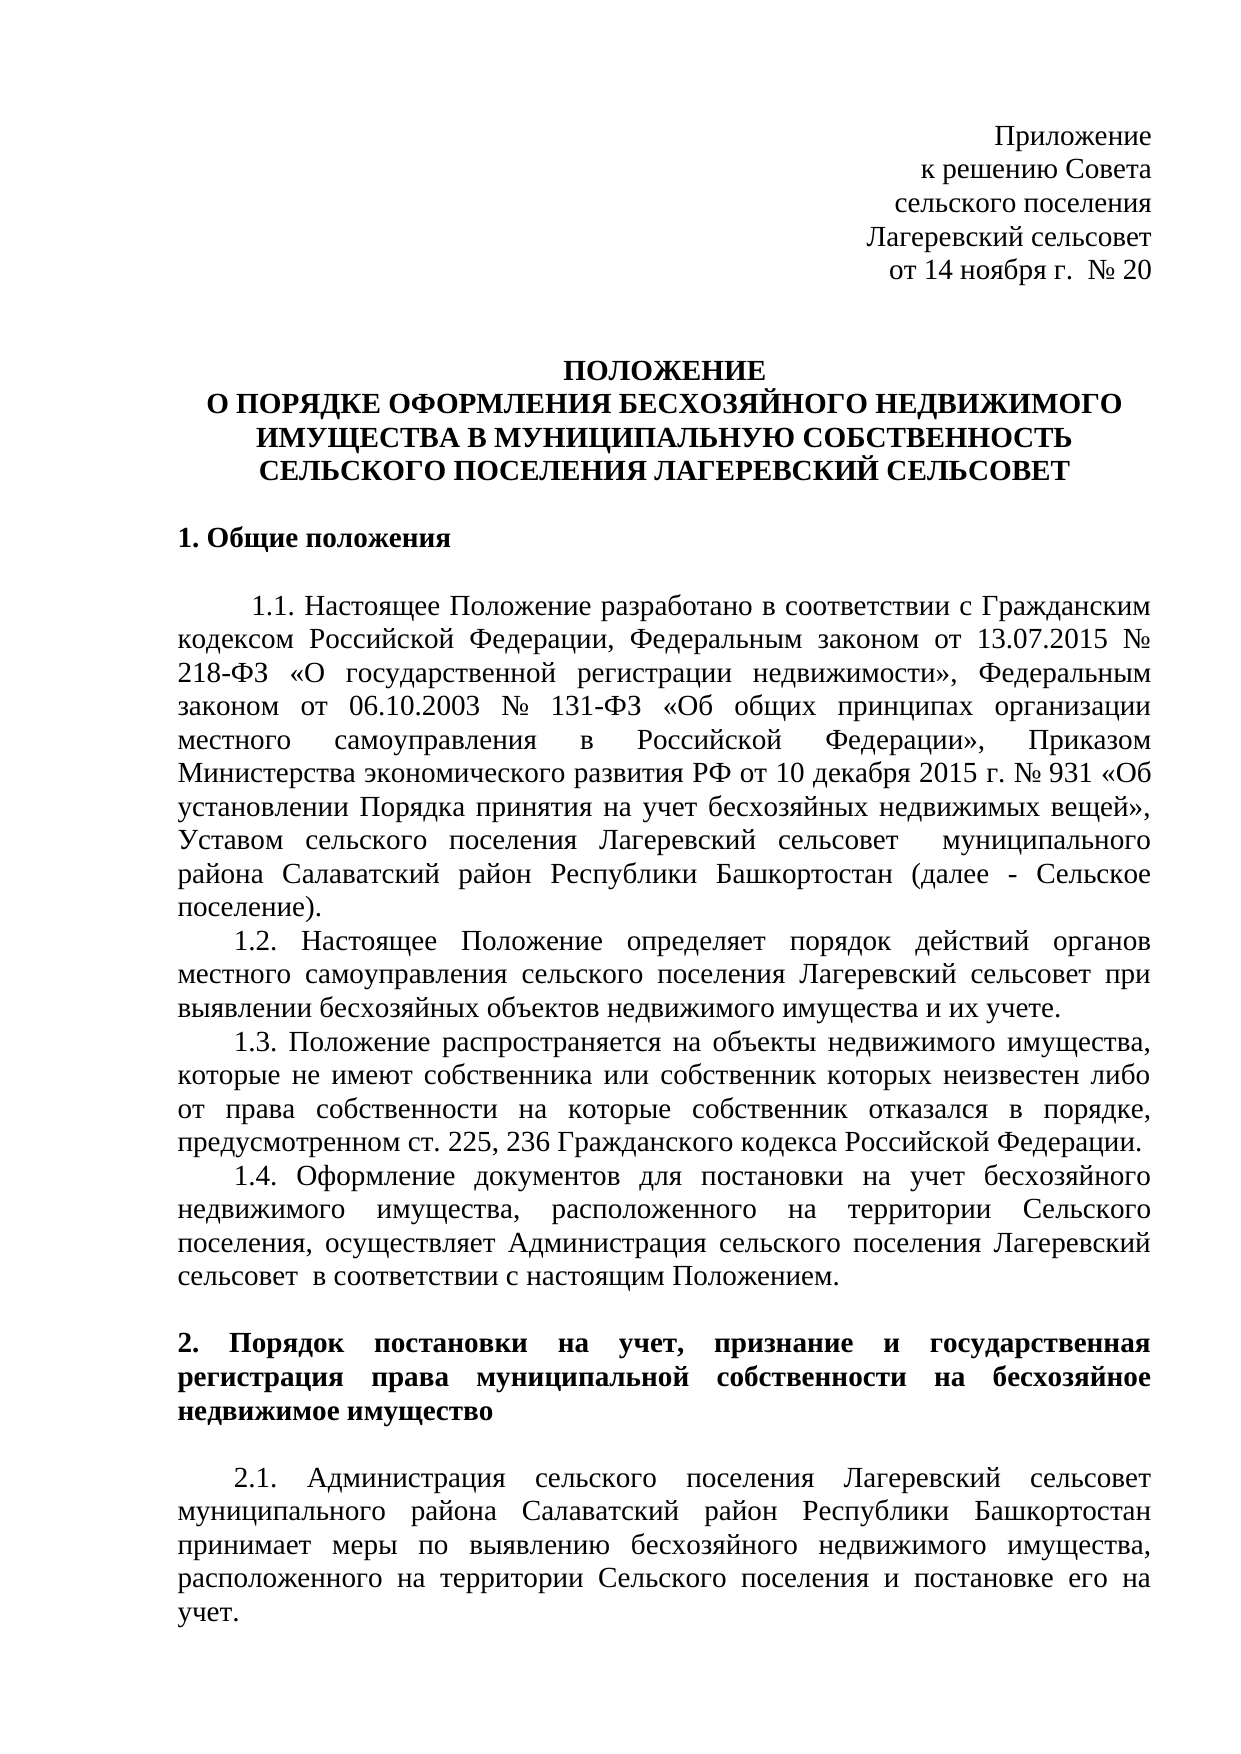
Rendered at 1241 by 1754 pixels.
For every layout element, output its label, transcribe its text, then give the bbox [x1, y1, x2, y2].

text 1.1. Настоящее Положение разработано в соответствии с Гражданским кодексом Российской Федерации, Федеральным законом от 13.07.2015 № 218-ФЗ «О государственной регистрации недвижимости», Федеральным законом от 06.10.2003 № 131-ФЗ «Об общих принципах организации местного самоуправления в Российской Федерации», Приказом Министерства экономического развития РФ от 10 декабря 2015 г. № 931 «Об установлении Порядка принятия на учет бесхозяйных недвижимых вещей», Уставом сельского поселения Лагеревский сельсовет муниципального района Салаватский район Республики Башкортостан (далее - Сельское поселение). [177, 588, 1152, 923]
text к решению Совета [177, 152, 1152, 185]
text сельского поселения [177, 185, 1152, 219]
text 1.2. Настоящее Положение определяет порядок действий органов местного самоуправления сельского поселения Лагеревский сельсовет при выявлении бесхозяйных объектов недвижимого имущества и их учете. [177, 923, 1152, 1024]
text 1.3. Положение распространяется на объекты недвижимого имущества, которые не имеют собственника или собственник которых неизвестен либо от права собственности на которые собственник отказался в порядке, предусмотренном ст. 225, 236 Гражданского кодекса Российской Федерации. [177, 1024, 1152, 1158]
text Лагеревский сельсовет [177, 219, 1152, 252]
title О ПОРЯДКЕ ОФОРМЛЕНИЯ БЕСХОЗЯЙНОГО НЕДВИЖИМОГО ИМУЩЕСТВА В МУНИЦИПАЛЬНУЮ СОБСТВЕННОСТЬ СЕЛЬСКОГО ПОСЕЛЕНИЯ ЛАГЕРЕВСКИЙ СЕЛЬСОВЕТ [177, 386, 1152, 487]
text 2.1. Администрация сельского поселения Лагеревский сельсовет муниципального района Салаватский район Республики Башкортостан принимает меры по выявлению бесхозяйного недвижимого имущества, расположенного на территории Сельского поселения и постановке его на учет. [177, 1460, 1152, 1627]
title ПОЛОЖЕНИЕ [177, 353, 1152, 386]
text от 14 ноября г. № 20 [177, 252, 1152, 286]
text 1.4. Оформление документов для постановки на учет бесхозяйного недвижимого имущества, расположенного на территории Сельского поселения, осуществляет Администрация сельского поселения Лагеревский сельсовет в соответствии с настоящим Положением. [177, 1158, 1152, 1292]
text Приложение [177, 118, 1152, 152]
text 2. Порядок постановки на учет, признание и государственная регистрация права муниципальной собственности на бесхозяйное недвижимое имущество [177, 1326, 1152, 1426]
text 1. Общие положения [177, 521, 1152, 554]
